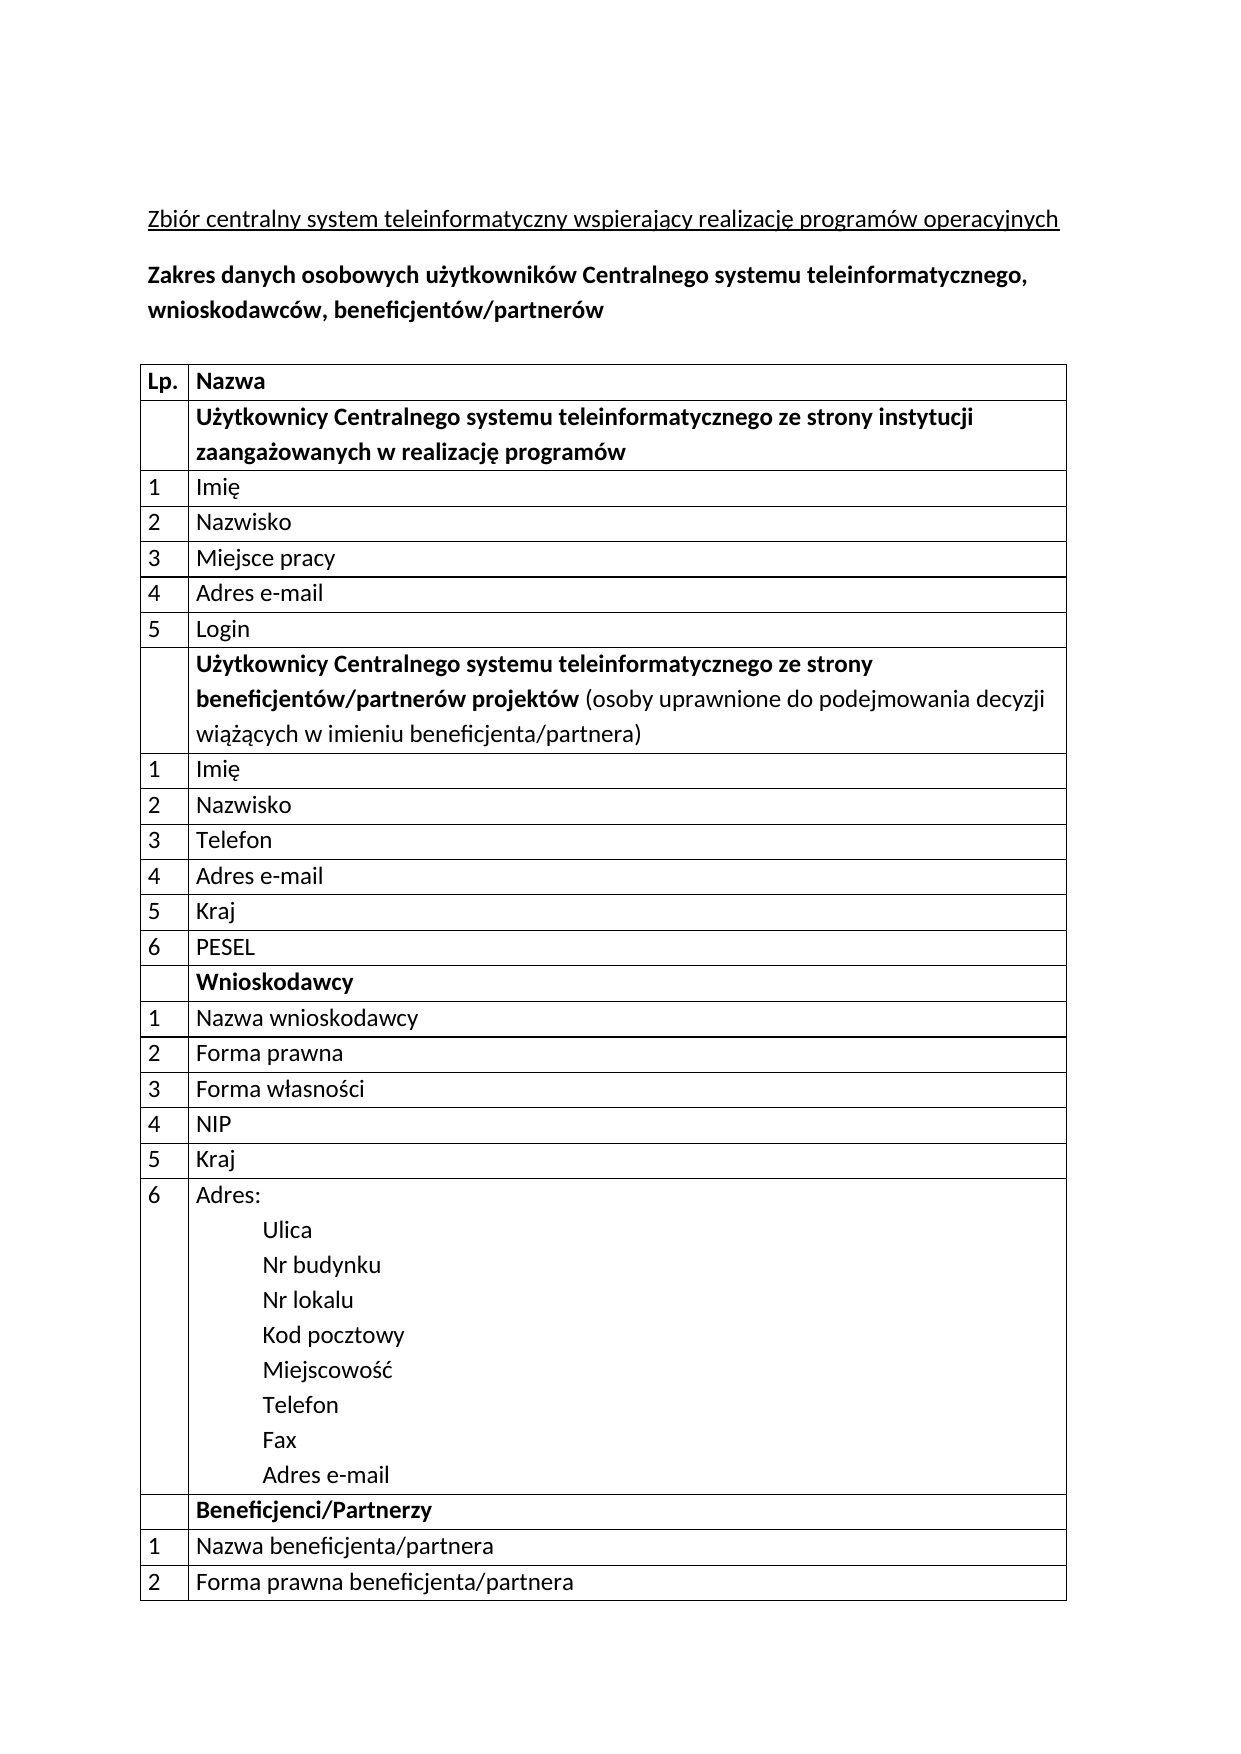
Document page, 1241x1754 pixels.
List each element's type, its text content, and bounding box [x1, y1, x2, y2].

table_cell 3 [141, 825, 188, 859]
table_cell Telefon [189, 825, 1066, 859]
table_cell 1 [141, 1002, 188, 1036]
table_cell Nazwisko [189, 507, 1066, 541]
table_cell [141, 401, 188, 470]
table_cell 2 [141, 1566, 188, 1600]
table_cell 1 [141, 754, 188, 788]
table_cell NIP [189, 1108, 1066, 1143]
table_cell Adres e-mail [189, 578, 1066, 612]
table_cell Forma prawna beneficjenta/partnera [189, 1566, 1066, 1600]
table_cell Kraj [189, 1144, 1066, 1178]
table_header Nazwa [189, 365, 1066, 400]
table_cell 3 [141, 542, 188, 576]
table_cell Miejsce pracy [189, 542, 1066, 576]
table_cell 2 [141, 1038, 188, 1072]
table_cell 2 [141, 789, 188, 823]
table_cell PESEL [189, 931, 1066, 965]
table_cell 2 [141, 507, 188, 541]
table_cell 5 [141, 895, 188, 930]
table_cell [189, 1179, 1066, 1493]
table_cell Login [189, 613, 1066, 647]
text Zakres danych osobowych użytkowników Centralnego systemu teleinformatycznego, wnioskodawców, beneficjentów/partnerów [148, 259, 1093, 325]
table_cell [141, 966, 188, 1001]
table_cell 3 [141, 1073, 188, 1107]
table_cell [141, 1495, 188, 1529]
table_cell 5 [141, 613, 188, 647]
table_cell Kraj [189, 895, 1066, 930]
table_cell Użytkownicy Centralnego systemu teleinformatycznego ze strony instytucji zaangażowanych w realizację programów [189, 401, 1066, 470]
table_cell 5 [141, 1144, 188, 1178]
table_cell 4 [141, 578, 188, 612]
table_cell Forma własności [189, 1073, 1066, 1107]
table_cell Imię [189, 754, 1066, 788]
table_cell Beneficjenci/Partnerzy [189, 1495, 1066, 1529]
table_cell Adres e-mail [189, 860, 1066, 894]
text Zbiór centralny system teleinformatyczny wspierający realizację programów operacyjnych [148, 203, 1093, 234]
table_cell 1 [141, 1530, 188, 1565]
table_cell 6 [141, 1179, 188, 1493]
table_cell Imię [189, 471, 1066, 506]
table_cell Nazwa beneficjenta/partnera [189, 1530, 1066, 1565]
table_cell 1 [141, 471, 188, 506]
table_cell 6 [141, 931, 188, 965]
table_header Lp. [141, 365, 188, 400]
table_cell Wnioskodawcy [189, 966, 1066, 1001]
table_cell 4 [141, 860, 188, 894]
table_cell Nazwisko [189, 789, 1066, 823]
table_cell Forma prawna [189, 1038, 1066, 1072]
table_cell 4 [141, 1108, 188, 1143]
table_cell [141, 648, 188, 753]
table_cell Użytkownicy Centralnego systemu teleinformatycznego ze strony beneficjentów/partnerów projektów (osoby uprawnione do podejmowania decyzji wiążących w imieniu beneficjenta/partnera) [189, 648, 1066, 753]
table_cell Nazwa wnioskodawcy [189, 1002, 1066, 1036]
